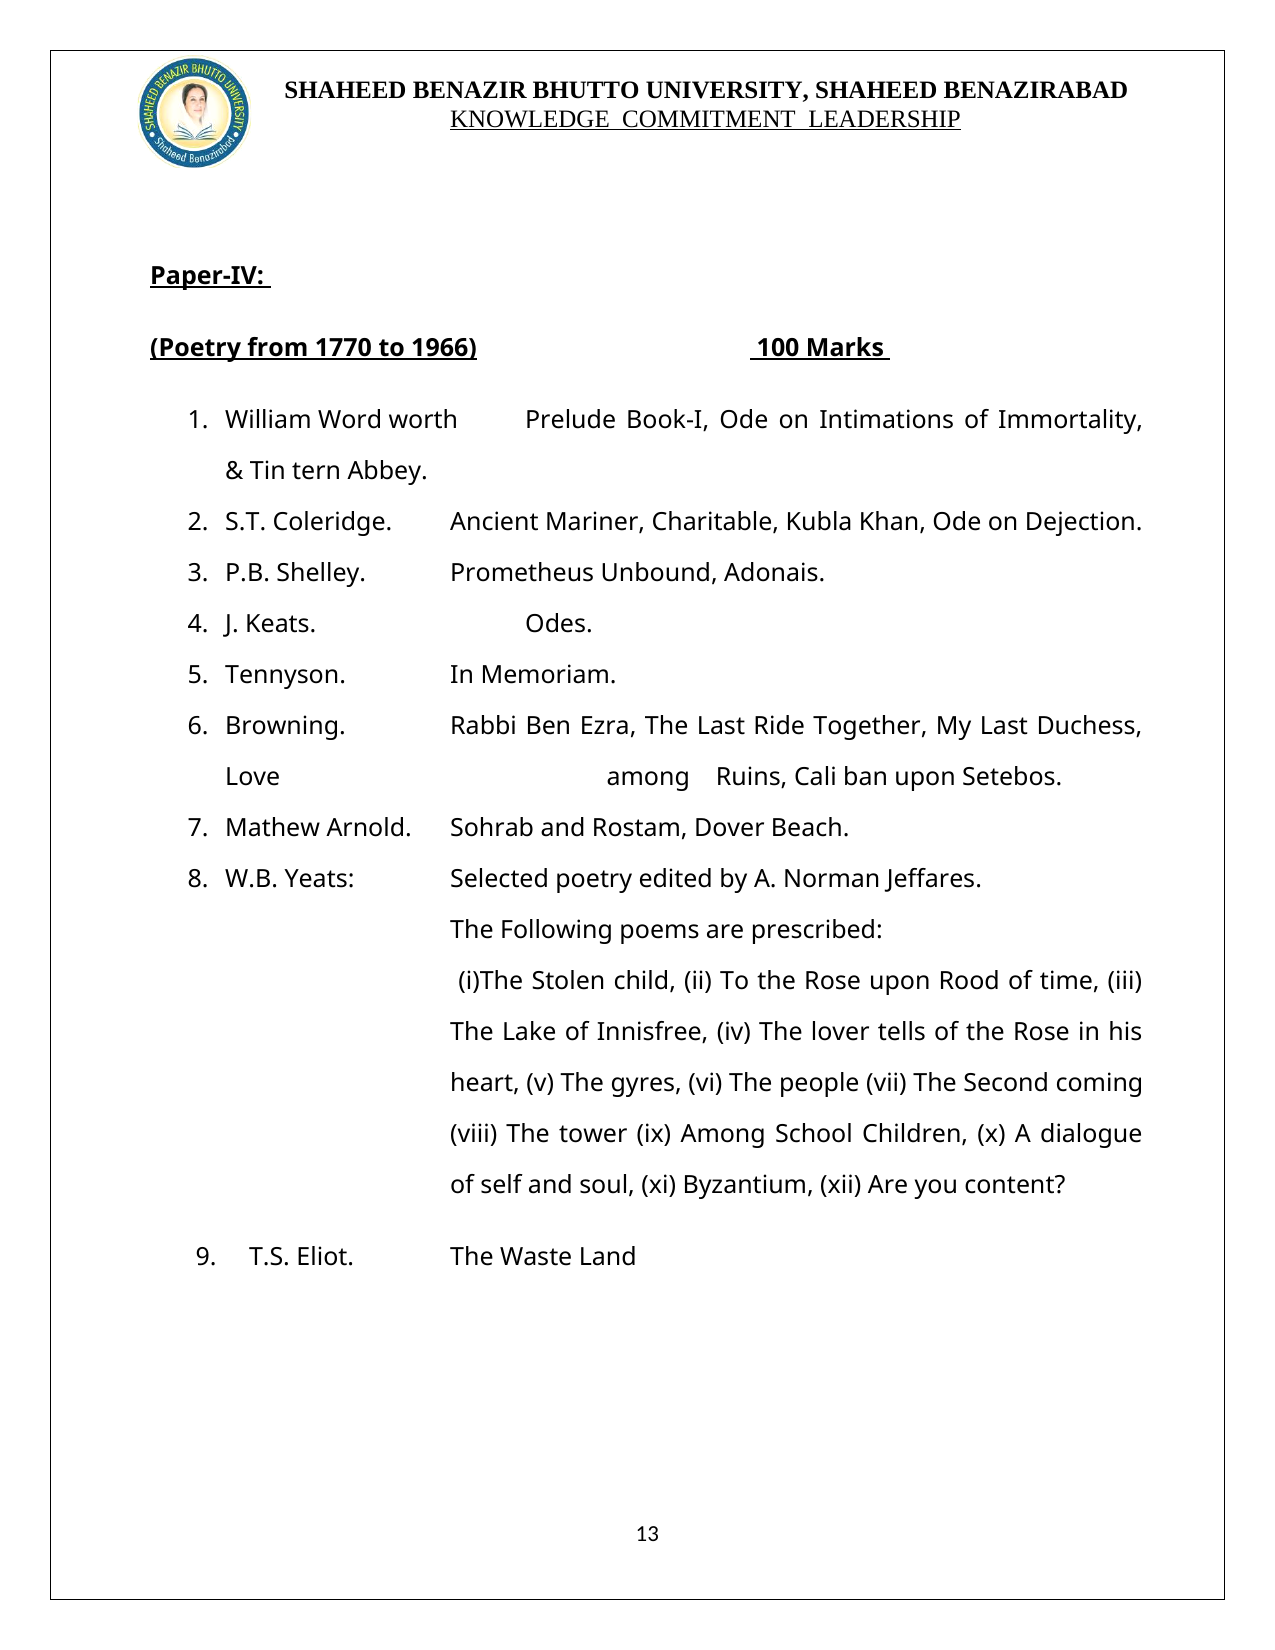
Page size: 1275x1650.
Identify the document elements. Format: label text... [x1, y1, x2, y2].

list Browning. Rabbi Ben Ezra, The Last Ride Together, My Last Duchess, Love among Ruins, Cali ban upon Setebos. [187, 707, 1144, 793]
list (i)The Stolen child, (ii) To the Rose upon Rood of time, (iii) The Lake of Innisfree, (iv) The lover tells of the Rose in his heart, (v) The gyres, (vi) The people (vii) The Second coming (viii) The tower (ix) Among School Children, (x) A dialogue of self and soul, (xi) Byzantium, (xii) Are you content? [450, 963, 1144, 1201]
list P.B. Shelley. Prometheus Unbound, Adonais. [187, 554, 1144, 588]
text Paper-IV: [150, 257, 1144, 292]
list S.T. Coleridge. Ancient Mariner, Charitable, Kubla Khan, Ode on Dejection. [187, 503, 1144, 537]
list Mathew Arnold. Sohrab and Rostam, Dover Beach. [187, 809, 1144, 844]
picture [137, 55, 252, 168]
list W.B. Yeats: Selected poetry edited by A. Norman Jeffares. [187, 861, 1144, 895]
list Tennyson. In Memoriam. [187, 656, 1144, 691]
list William Word worth Prelude Book-I, Ode on Intimations of Immortality, & Tin tern Abbey. [187, 401, 1144, 486]
text 9. T.S. Eliot. The Waste Land [150, 1239, 1144, 1273]
list The Following poems are prescribed: [450, 912, 1144, 946]
text (Poetry from 1770 to 1966) 100 Marks [150, 329, 1144, 363]
list J. Keats. Odes. [187, 605, 1144, 639]
